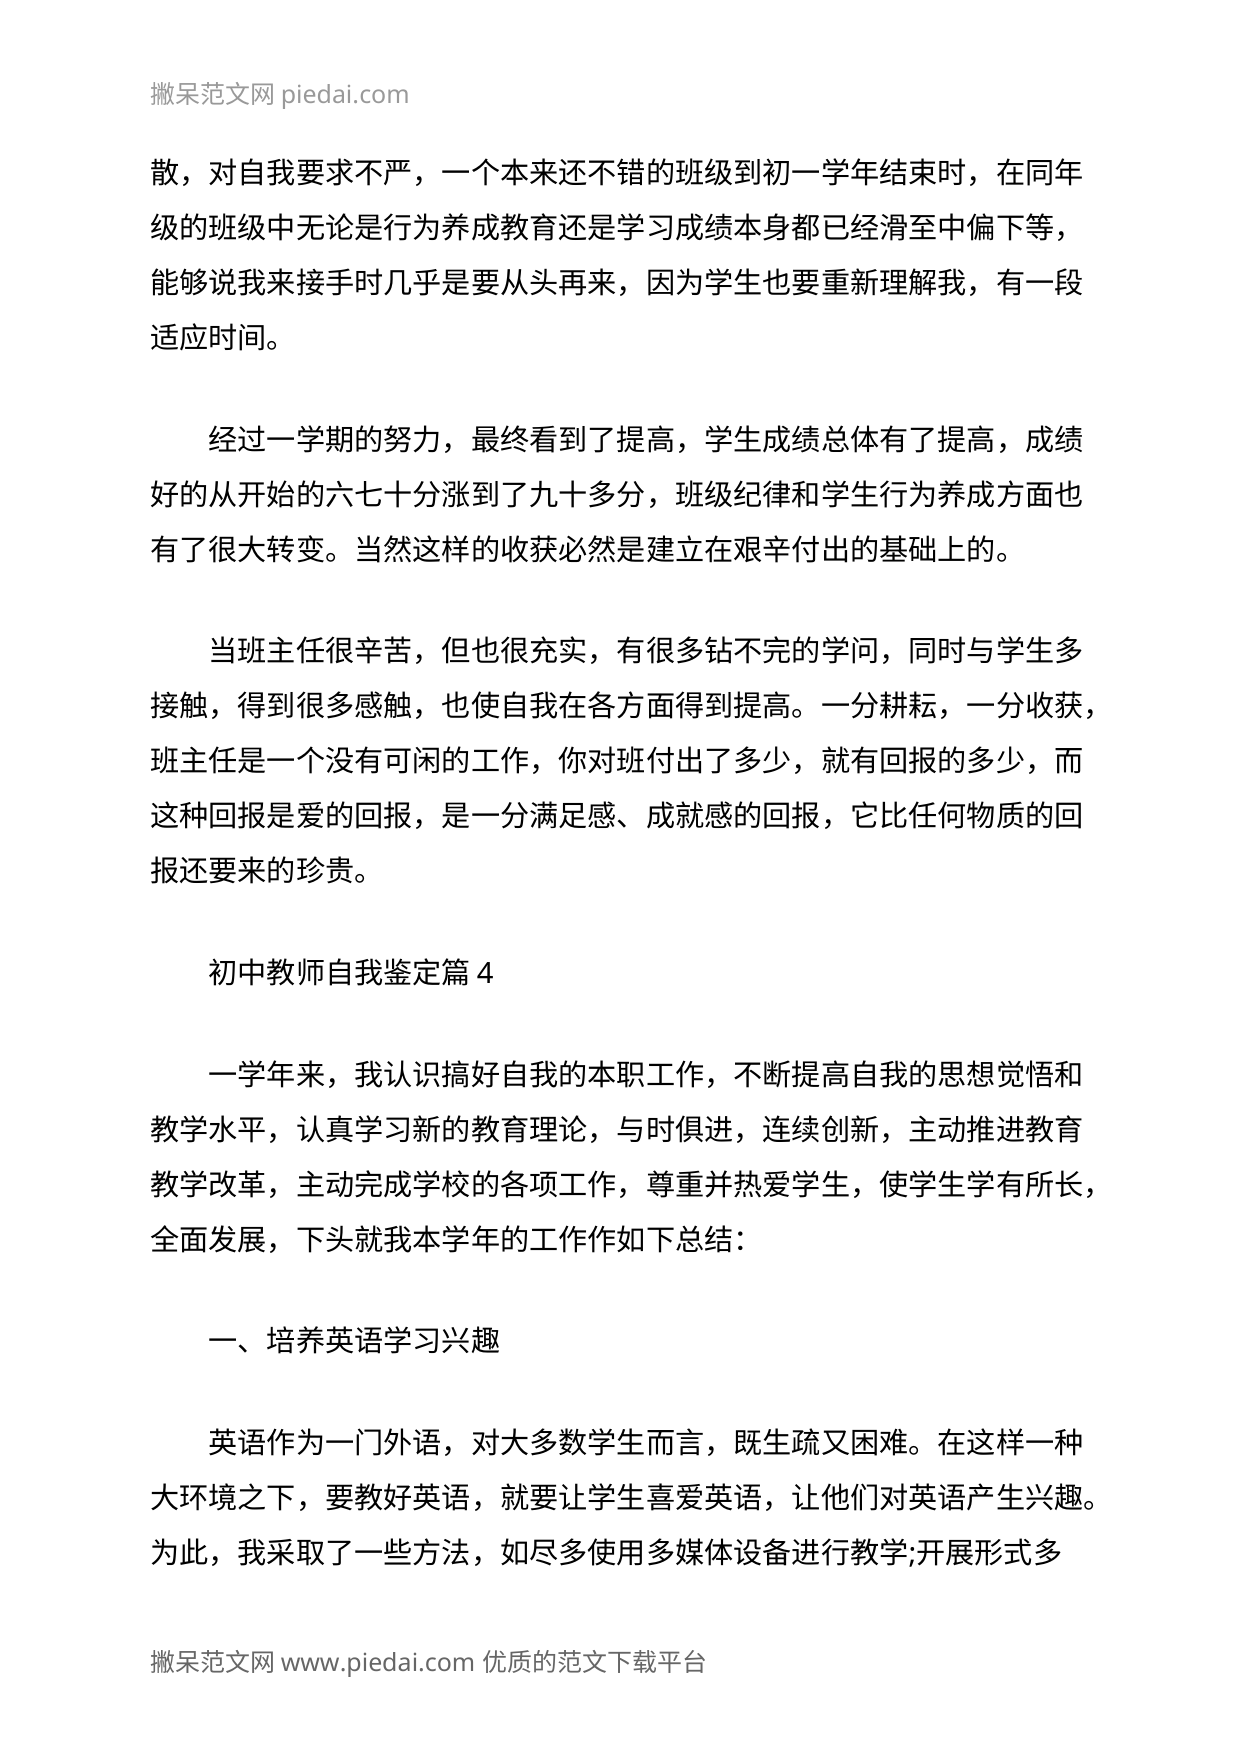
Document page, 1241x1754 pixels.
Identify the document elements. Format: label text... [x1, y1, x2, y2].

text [150, 1419, 1090, 1572]
text 当班主任很辛苦，但也很充实，有很多钻不完的学问，同时与学生多接触，得到很多感触，也使自我在各方面得到提高。一分耕耘，一分收获，班主任是一个没有可闲的工作，你对班付出了多少，就有回报的多少，而这种回报是爱的回报，是一分满足感、成就感的回报，它比任何物质的回报还要来的珍贵。 [150, 628, 1090, 890]
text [150, 150, 1090, 357]
text 经过一学期的努力，最终看到了提高，学生成绩总体有了提高，成绩好的从开始的六七十分涨到了九十多分，班级纪律和学生行为养成方面也有了很大转变。当然这样的收获必然是建立在艰辛付出的基础上的。 [150, 416, 1090, 568]
text 一学年来，我认识搞好自我的本职工作，不断提高自我的思想觉悟和教学水平，认真学习新的教育理论，与时俱进，连续创新，主动推进教育教学改革，主动完成学校的各项工作，尊重并热爱学生，使学生学有所长，全面发展，下头就我本学年的工作作如下总结： [150, 1051, 1090, 1258]
text 一、培养英语学习兴趣 [150, 1318, 1090, 1360]
text 初中教师自我鉴定篇4 [150, 949, 1090, 992]
